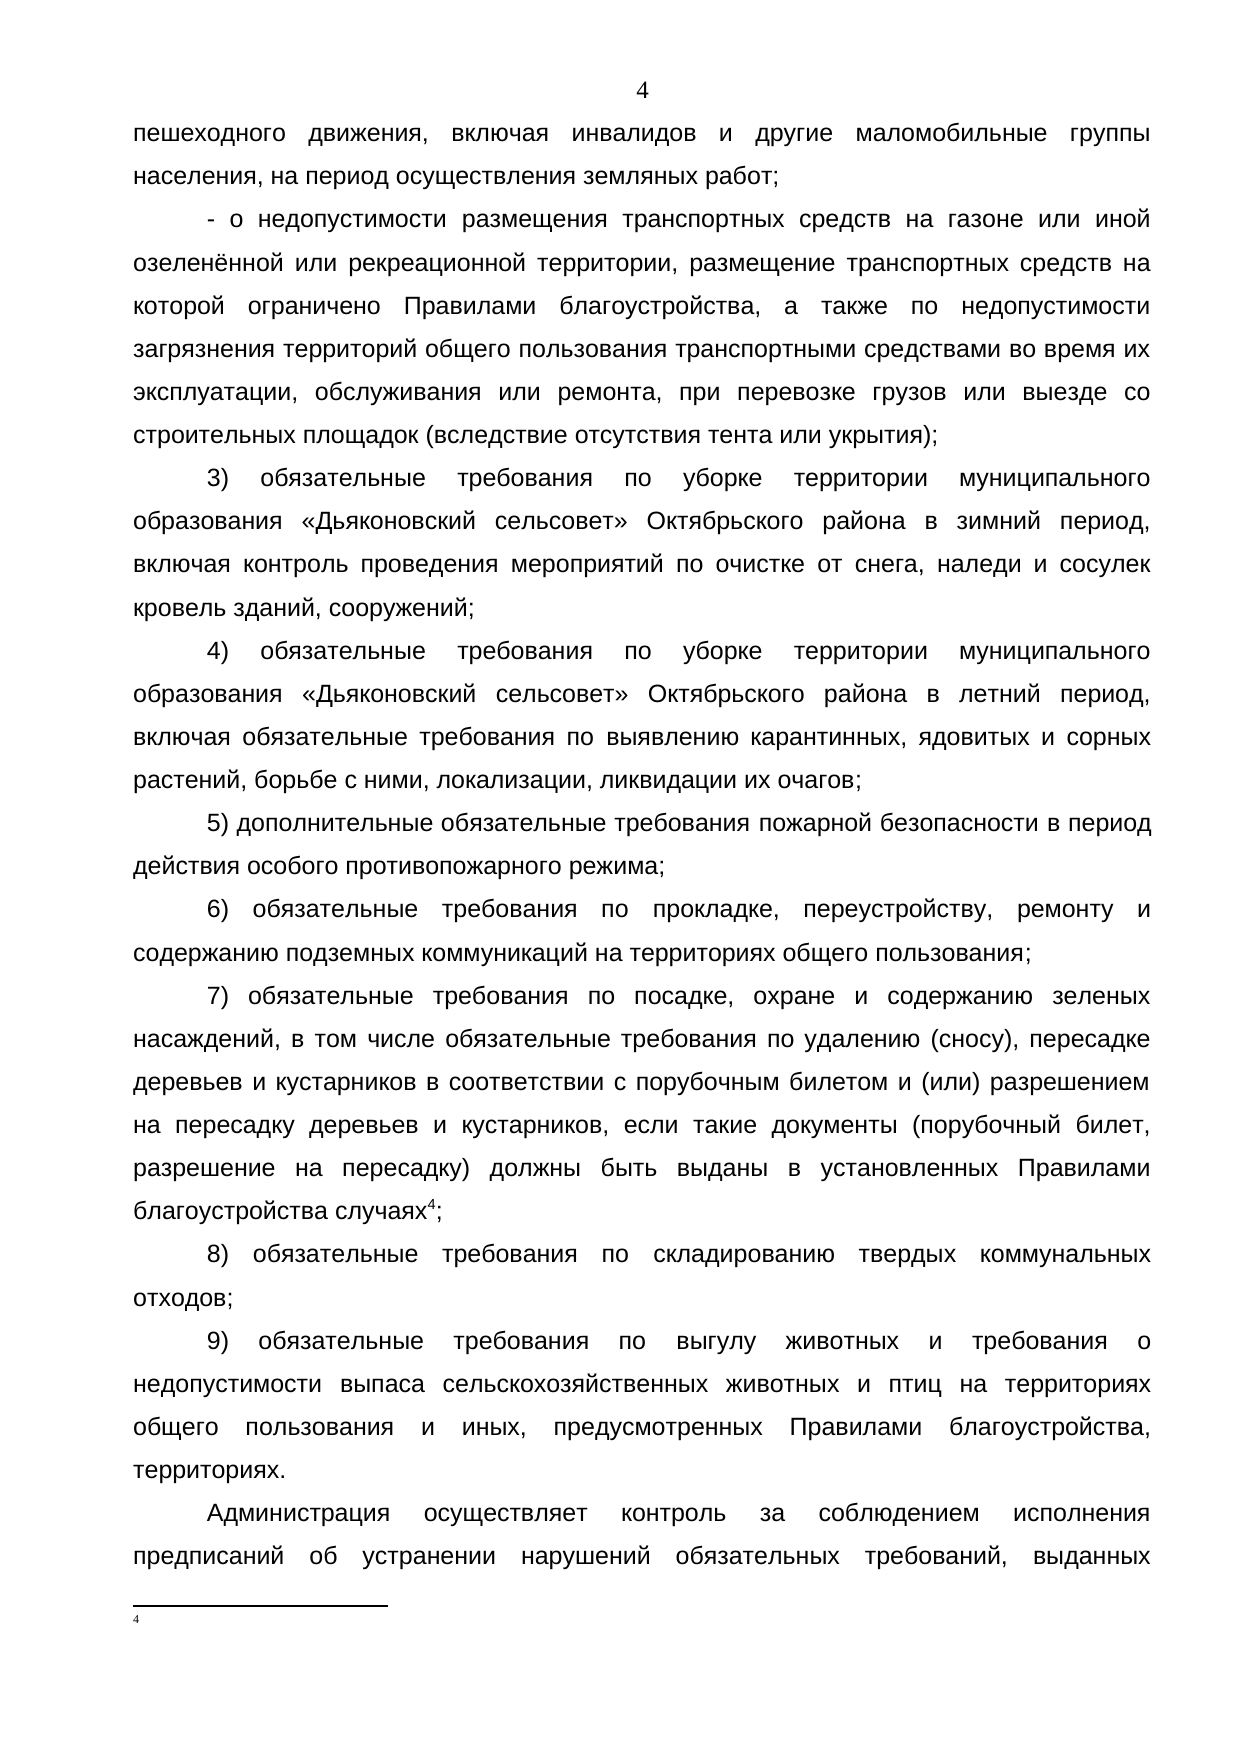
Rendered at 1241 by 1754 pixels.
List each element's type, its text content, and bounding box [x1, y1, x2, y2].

text 4) обязательные требования по уборке территории муниципального образования «Дьяконовский сельсовет» Октябрьского района в летний период, включая обязательные требования по выявлению карантинных, ядовитых и сорных растений, борьбе с ними, локализации, ликвидации их очагов; [133, 636, 1152, 794]
text 8) обязательные требования по складированию твердых коммунальных отходов; [133, 1239, 1152, 1311]
text 5) дополнительные обязательные требования пожарной безопасности в период действия особого противопожарного режима; [133, 808, 1152, 880]
text - о недопустимости размещения транспортных средств на газоне или иной озеленённой или рекреационной территории, размещение транспортных средств на которой ограничено Правилами благоустройства, а также по недопустимости загрязнения территорий общего пользования транспортными средствами во время их эксплуатации, обслуживания или ремонта, при перевозке грузов или выезде со строительных площадок (вследствие отсутствия тента или укрытия); [133, 204, 1152, 449]
text 6) обязательные требования по прокладке, переустройству, ремонту и содержанию подземных коммуникаций на территориях общего пользования; [133, 894, 1152, 966]
text 9) обязательные требования по выгулу животных и требования о недопустимости выпаса сельскохозяйственных животных и птиц на территориях общего пользования и иных, предусмотренных Правилами благоустройства, территориях. [133, 1326, 1152, 1484]
text 7) обязательные требования по посадке, охране и содержанию зеленых насаждений, в том числе обязательные требования по удалению (сносу), пересадке деревьев и кустарников в соответствии с порубочным билетом и (или) разрешением на пересадку деревьев и кустарников, если такие документы (порубочный билет, разрешение на пересадку) должны быть выданы в установленных Правилами благоустройства случаях; [133, 981, 1152, 1225]
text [133, 118, 1152, 190]
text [133, 1498, 1152, 1570]
text 3) обязательные требования по уборке территории муниципального образования «Дьяконовский сельсовет» Октябрьского района в зимний период, включая контроль проведения мероприятий по очистке от снега, наледи и сосулек кровель зданий, сооружений; [133, 463, 1152, 621]
